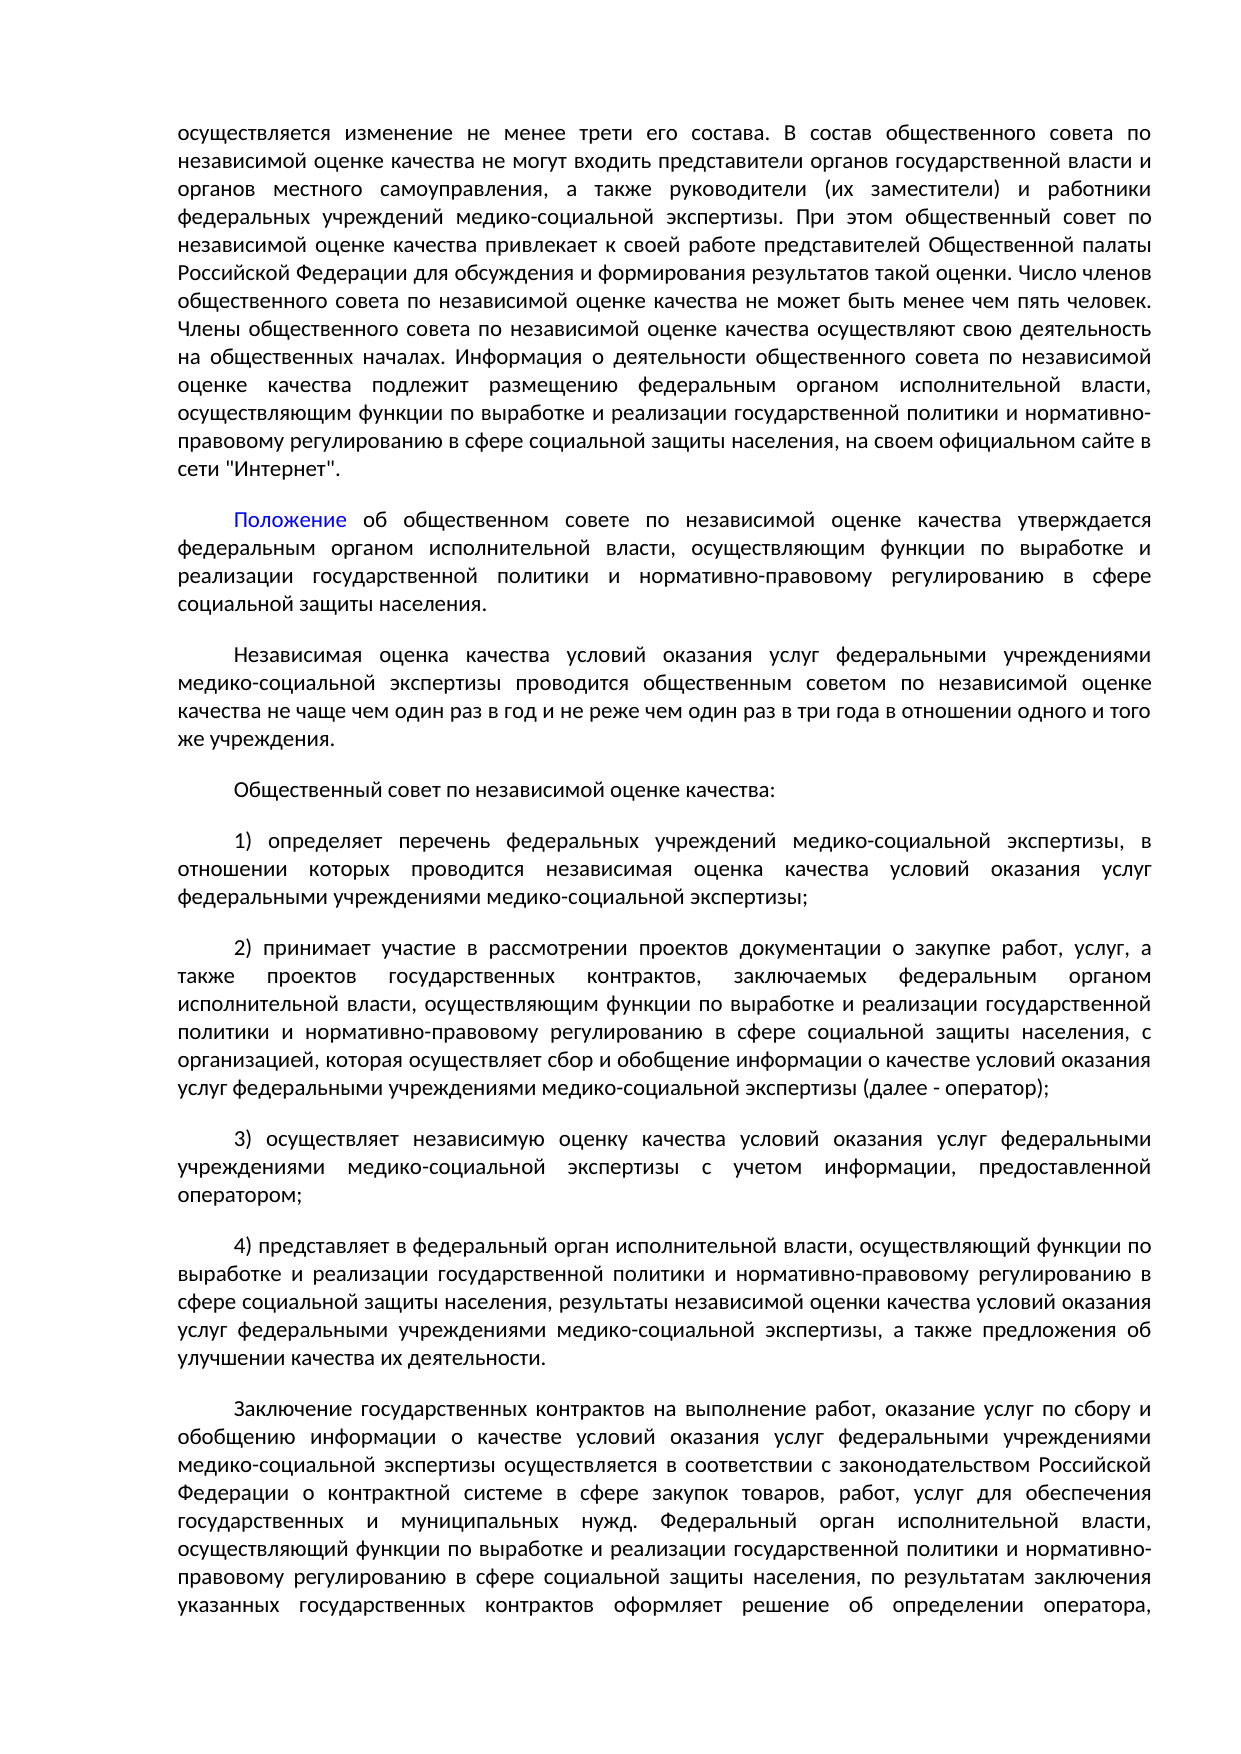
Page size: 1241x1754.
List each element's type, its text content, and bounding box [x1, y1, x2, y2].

text 1) определяет перечень федеральных учреждений медико-социальной экспертизы, в отношении которых проводится независимая оценка качества условий оказания услуг федеральными учреждениями медико-социальной экспертизы; [177, 826, 1152, 910]
text 3) осуществляет независимую оценку качества условий оказания услуг федеральными учреждениями медико-социальной экспертизы с учетом информации, предоставленной оператором; [177, 1124, 1152, 1208]
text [177, 1394, 1152, 1618]
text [177, 118, 1152, 482]
text Положение об общественном совете по независимой оценке качества утверждается федеральным органом исполнительной власти, осуществляющим функции по выработке и реализации государственной политики и нормативно-правовому регулированию в сфере социальной защиты населения. [177, 505, 1152, 617]
text Независимая оценка качества условий оказания услуг федеральными учреждениями медико-социальной экспертизы проводится общественным советом по независимой оценке качества не чаще чем один раз в год и не реже чем один раз в три года в отношении одного и того же учреждения. [177, 640, 1152, 752]
text Общественный совет по независимой оценке качества: [177, 775, 1152, 803]
text 2) принимает участие в рассмотрении проектов документации о закупке работ, услуг, а также проектов государственных контрактов, заключаемых федеральным органом исполнительной власти, осуществляющим функции по выработке и реализации государственной политики и нормативно-правовому регулированию в сфере социальной защиты населения, с организацией, которая осуществляет сбор и обобщение информации о качестве условий оказания услуг федеральными учреждениями медико-социальной экспертизы (далее - оператор); [177, 933, 1152, 1101]
text 4) представляет в федеральный орган исполнительной власти, осуществляющий функции по выработке и реализации государственной политики и нормативно-правовому регулированию в сфере социальной защиты населения, результаты независимой оценки качества условий оказания услуг федеральными учреждениями медико-социальной экспертизы, а также предложения об улучшении качества их деятельности. [177, 1231, 1152, 1371]
